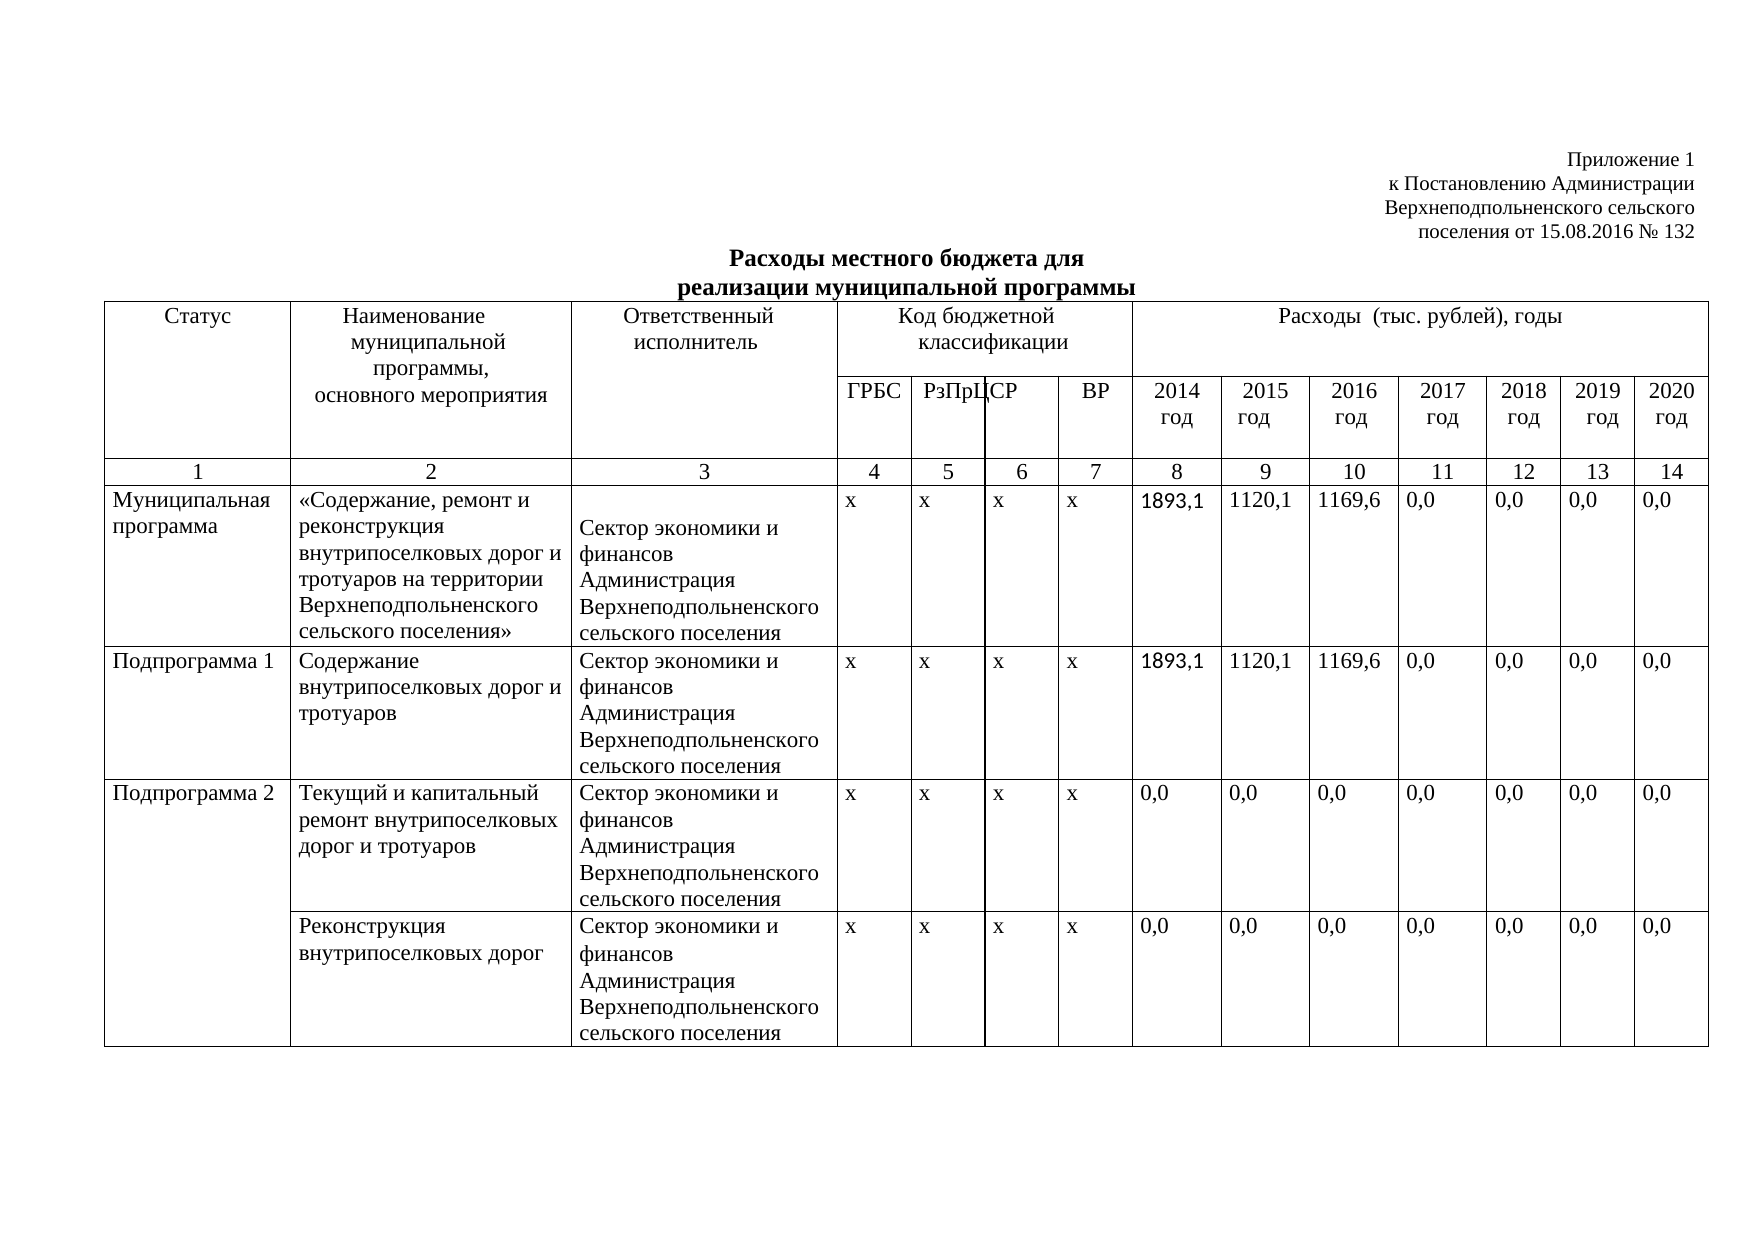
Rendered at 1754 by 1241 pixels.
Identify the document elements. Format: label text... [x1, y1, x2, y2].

table_cell 2017 год [1399, 377, 1486, 457]
table_cell х [838, 780, 911, 911]
table_cell Муниципальная программа [105, 486, 290, 646]
table_cell 0,0 [1399, 486, 1486, 646]
table_cell Сектор экономики и финансов Администрация Верхнеподпольненского сельского поселения [572, 780, 837, 911]
table_cell 1169,6 [1310, 647, 1398, 778]
table_cell 11 [1399, 459, 1486, 485]
table_cell 0,0 [1635, 912, 1708, 1046]
table_cell ГРБС [838, 377, 911, 457]
table_cell 0,0 [1635, 780, 1708, 911]
table_cell х [986, 647, 1058, 778]
table_cell 0,0 [1399, 647, 1486, 778]
table_cell 1 [105, 459, 290, 485]
table_cell 0,0 [1310, 912, 1398, 1046]
table_cell 0,0 [1133, 912, 1221, 1046]
table_cell 0,0 [1399, 912, 1486, 1046]
table_cell 5 [912, 459, 984, 485]
table_cell 0,0 [1487, 486, 1560, 646]
table_cell 1169,6 [1310, 486, 1398, 646]
table_cell 7 [1059, 459, 1132, 485]
table_cell 2019 год [1561, 377, 1634, 457]
table_cell 0,0 [1561, 912, 1634, 1046]
table_cell 0,0 [1133, 780, 1221, 911]
table_cell Текущий и капитальный ремонт внутрипоселковых дорог и тротуаров [291, 780, 571, 911]
table_cell Подпрограмма 2 [105, 780, 290, 1046]
text к Постановлению Администрации [118, 171, 1695, 195]
table_cell Подпрограмма 1 [105, 647, 290, 778]
table_cell Сектор экономики и финансов Администрация Верхнеподпольненского сельского поселения [572, 486, 837, 646]
table_cell 13 [1561, 459, 1634, 485]
text Расходы местного бюджета для [118, 243, 1695, 272]
table_cell 6 [986, 459, 1058, 485]
table_cell РзПр [912, 377, 984, 457]
table_cell х [1059, 780, 1132, 911]
table_cell 0,0 [1487, 912, 1560, 1046]
table_cell х [986, 780, 1058, 911]
table_cell х [912, 486, 984, 646]
table_cell 2 [291, 459, 571, 485]
text Верхнеподпольненского сельского [118, 195, 1695, 219]
table_cell 0,0 [1561, 647, 1634, 778]
table_cell ЦСР [986, 377, 1058, 457]
table_cell х [1059, 647, 1132, 778]
table_cell х [912, 912, 984, 1046]
text Приложение 1 [88, 147, 1695, 171]
table_cell ВР [1059, 377, 1132, 457]
table_cell 2020 год [1635, 377, 1708, 457]
table_cell 12 [1487, 459, 1560, 485]
table_cell 2016 год [1310, 377, 1398, 457]
table_cell Сектор экономики и финансов Администрация Верхнеподпольненского сельского поселения [572, 912, 837, 1046]
table_cell х [838, 912, 911, 1046]
table_cell 0,0 [1399, 780, 1486, 911]
table_cell х [1059, 912, 1132, 1046]
table_cell «Содержание, ремонт и реконструкция внутрипоселковых дорог и тротуаров на территории Верхнеподпольненского сельского поселения» [291, 486, 571, 646]
table_cell 2014 год [1133, 377, 1221, 457]
table_cell х [1059, 486, 1132, 646]
table_cell 0,0 [1487, 647, 1560, 778]
table_cell 0,0 [1561, 780, 1634, 911]
table_cell 8 [1133, 459, 1221, 485]
table_cell 1893,1 [1133, 486, 1221, 646]
table_cell х [838, 647, 911, 778]
table_cell х [912, 780, 984, 911]
table_cell 0,0 [1487, 780, 1560, 911]
table_header Статус [105, 302, 290, 457]
table_cell 0,0 [1222, 780, 1309, 911]
table_cell Содержание внутрипоселковых дорог и тротуаров [291, 647, 571, 778]
table_cell 2018 год [1487, 377, 1560, 457]
table_cell х [986, 486, 1058, 646]
table_cell 10 [1310, 459, 1398, 485]
table_header Ответственный исполнитель [572, 302, 837, 457]
table_cell 1120,1 [1222, 486, 1309, 646]
table_cell Сектор экономики и финансов Администрация Верхнеподпольненского сельского поселения [572, 647, 837, 778]
table_cell 0,0 [1635, 486, 1708, 646]
table_cell 9 [1222, 459, 1309, 485]
table_cell х [912, 647, 984, 778]
table_cell 2015 год [1222, 377, 1309, 457]
table_header Расходы (тыс. рублей), годы [1133, 302, 1708, 376]
table_cell 4 [838, 459, 911, 485]
table_cell Реконструкция внутрипоселковых дорог [291, 912, 571, 1046]
table_cell х [838, 486, 911, 646]
table_cell 1893,1 [1133, 647, 1221, 778]
text поселения от 15.08.2016 № 132 [118, 219, 1695, 243]
text реализации муниципальной программы [118, 272, 1695, 301]
table_cell 3 [572, 459, 837, 485]
table_cell х [986, 912, 1058, 1046]
table_cell 0,0 [1222, 912, 1309, 1046]
table_cell 0,0 [1310, 780, 1398, 911]
table_header Наименование муниципальной программы, основного мероприятия [291, 302, 571, 457]
table_header Код бюджетной классификации [838, 302, 1132, 376]
table_cell 14 [1635, 459, 1708, 485]
table_cell 0,0 [1561, 486, 1634, 646]
table_cell 0,0 [1635, 647, 1708, 778]
table_cell 1120,1 [1222, 647, 1309, 778]
